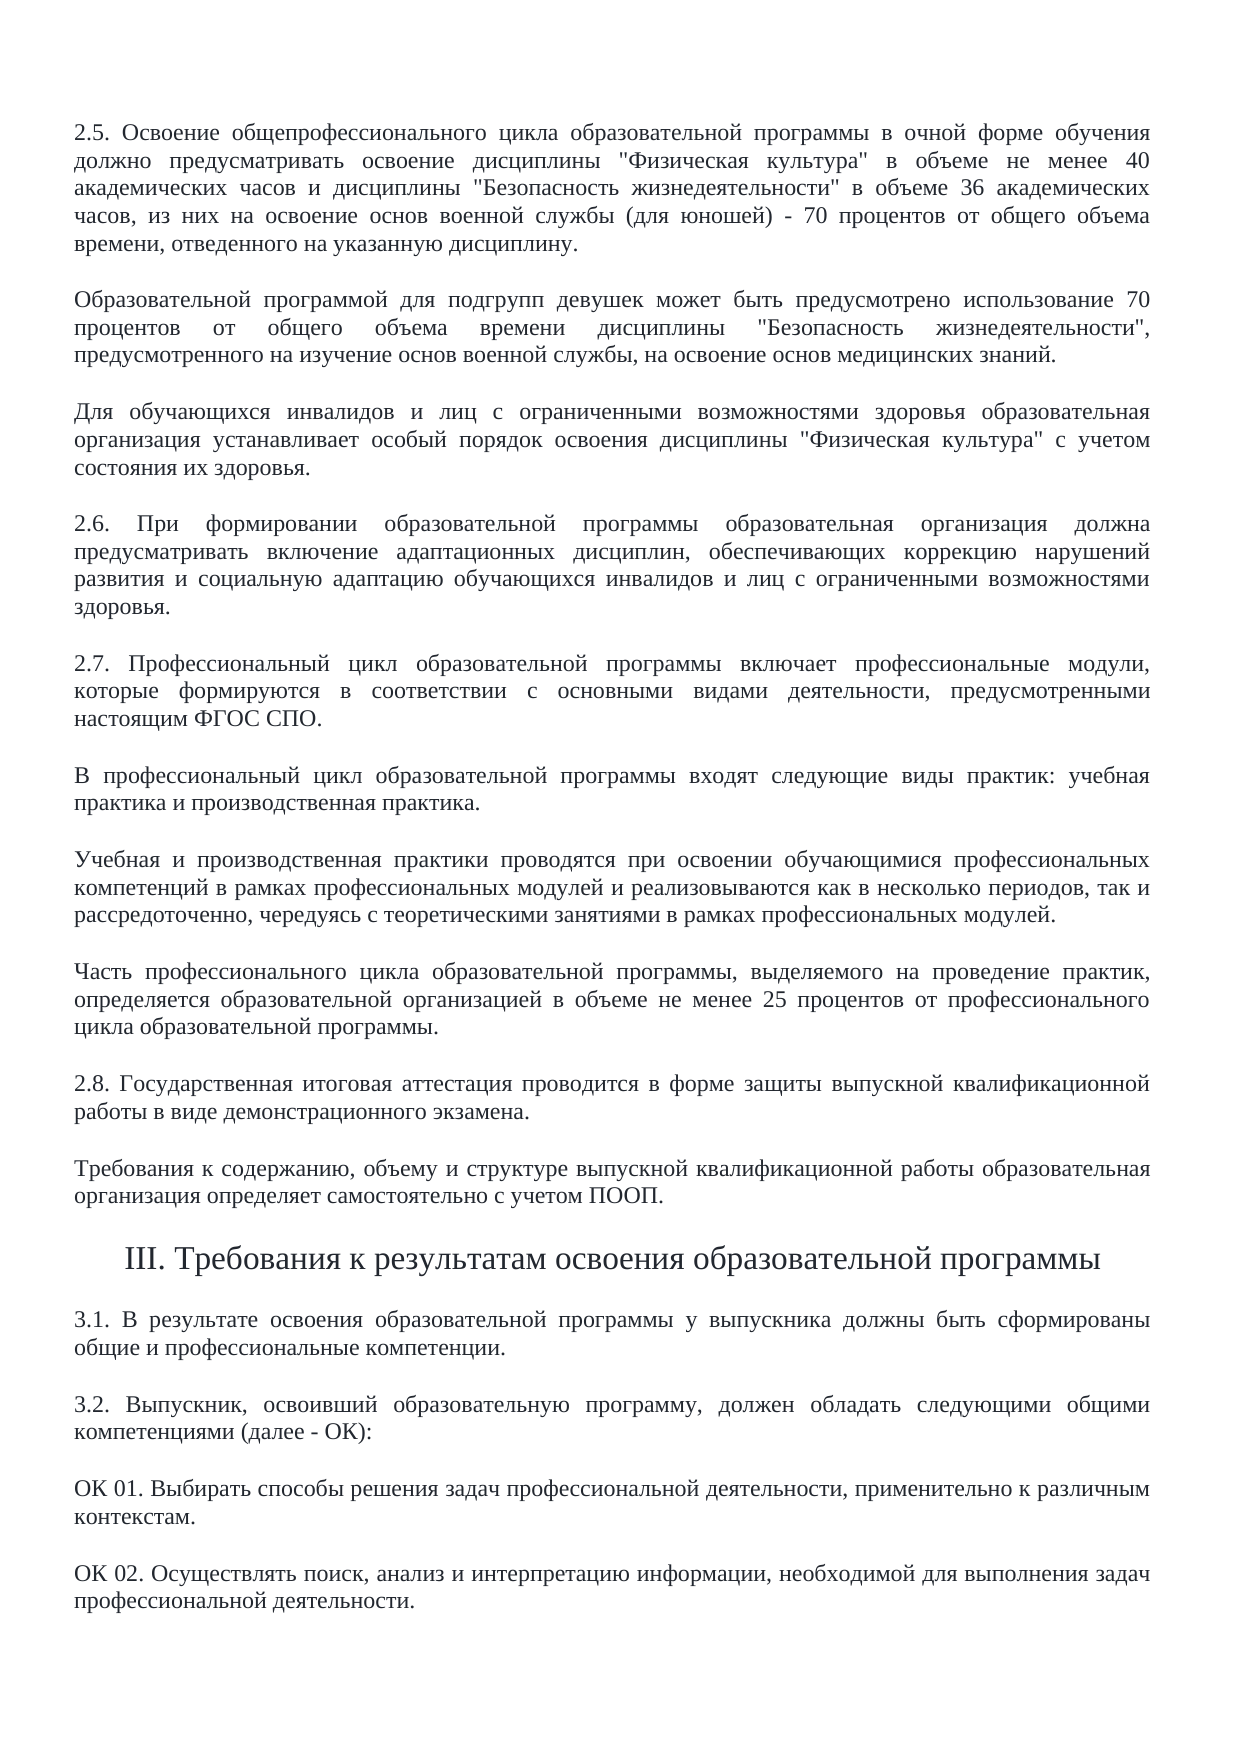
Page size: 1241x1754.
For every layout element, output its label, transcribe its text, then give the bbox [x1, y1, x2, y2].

text Для обучающихся инвалидов и лиц с ограниченными возможностями здоровья образовательная организация устанавливает особый порядок освоения дисциплины "Физическая культура" с учетом состояния их здоровья. [74, 397, 1152, 480]
text Учебная и производственная практики проводятся при освоении обучающимися профессиональных компетенций в рамках профессиональных модулей и реализовываются как в несколько периодов, так и рассредоточенно, чередуясь с теоретическими занятиями в рамках профессиональных модулей. [74, 845, 1152, 928]
text Часть профессионального цикла образовательной программы, выделяемого на проведение практик, определяется образовательной организацией в объеме не менее 25 процентов от профессионального цикла образовательной программы. [74, 957, 1152, 1040]
text 2.7. Профессиональный цикл образовательной программы включает профессиональные модули, которые формируются в соответствии с основными видами деятельности, предусмотренными настоящим ФГОС СПО. [74, 649, 1152, 732]
text ОК 01. Выбирать способы решения задач профессиональной деятельности, применительно к различным контекстам. [74, 1474, 1152, 1529]
text Требования к содержанию, объему и структуре выпускной квалификационной работы образовательная организация определяет самостоятельно с учетом ПООП. [74, 1153, 1152, 1209]
text 2.8. Государственная итоговая аттестация проводится в форме защиты выпускной квалификационной работы в виде демонстрационного экзамена. [74, 1069, 1152, 1124]
text 2.6. При формировании образовательной программы образовательная организация должна предусматривать включение адаптационных дисциплин, обеспечивающих коррекцию нарушений развития и социальную адаптацию обучающихся инвалидов и лиц с ограниченными возможностями здоровья. [74, 509, 1152, 620]
text В профессиональный цикл образовательной программы входят следующие виды практик: учебная практика и производственная практика. [74, 761, 1152, 816]
text 2.5. Освоение общепрофессионального цикла образовательной программы в очной форме обучения должно предусматривать освоение дисциплины "Физическая культура" в объеме не менее 40 академических часов и дисциплины "Безопасность жизнедеятельности" в объеме 36 академических часов, из них на освоение основ военной службы (для юношей) - 70 процентов от общего объема времени, отведенного на указанную дисциплину. [74, 118, 1152, 256]
text 3.1. В результате освоения образовательной программы у выпускника должны быть сформированы общие и профессиональные компетенции. [74, 1305, 1152, 1361]
text III. Требования к результатам освоения образовательной программы [74, 1238, 1152, 1276]
text ОК 02. Осуществлять поиск, анализ и интерпретацию информации, необходимой для выполнения задач профессиональной деятельности. [74, 1558, 1152, 1614]
text Образовательной программой для подгрупп девушек может быть предусмотрено использование 70 процентов от общего объема времени дисциплины "Безопасность жизнедеятельности", предусмотренного на изучение основ военной службы, на освоение основ медицинских знаний. [74, 285, 1152, 368]
text 3.2. Выпускник, освоивший образовательную программу, должен обладать следующими общими компетенциями (далее - ОК): [74, 1390, 1152, 1445]
